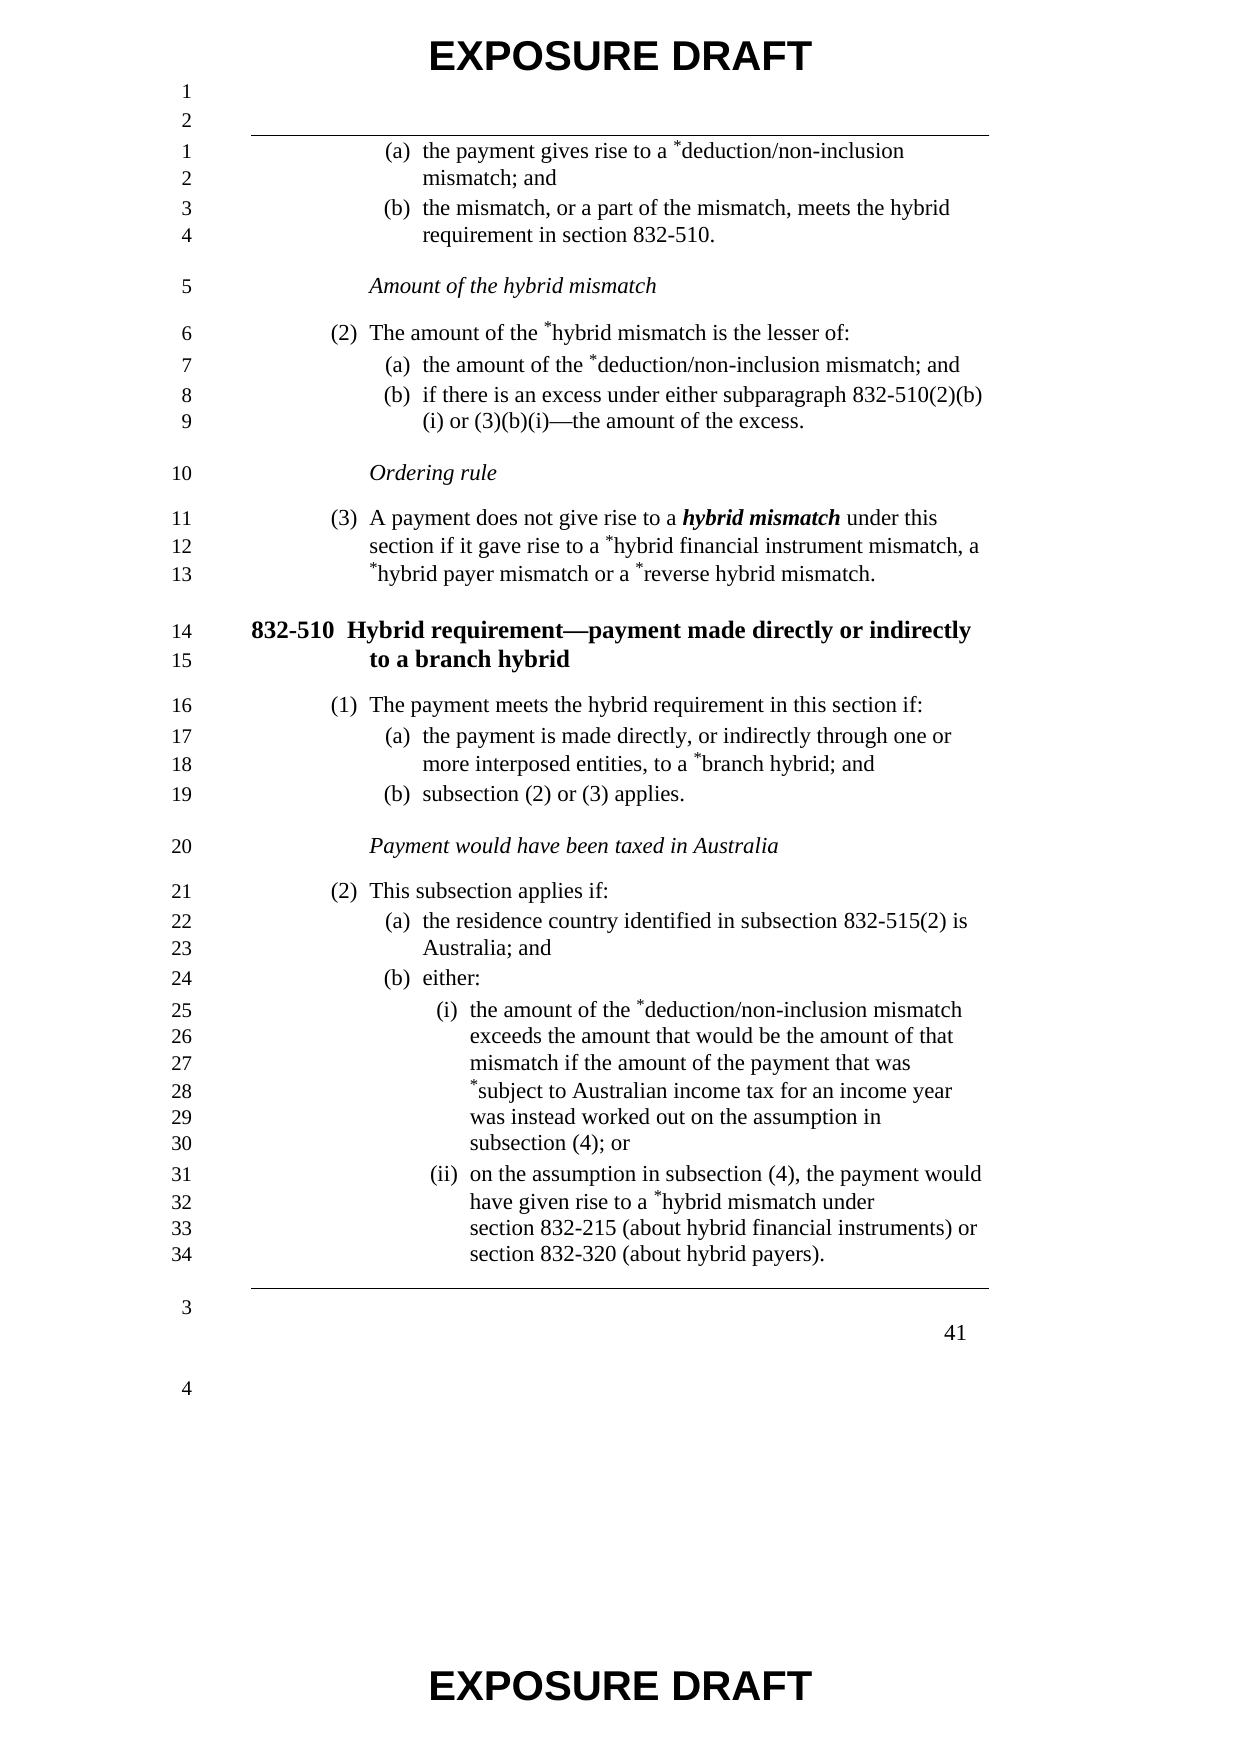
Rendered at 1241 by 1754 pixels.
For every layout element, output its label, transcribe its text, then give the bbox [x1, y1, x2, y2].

text (a) the payment is made directly, or indirectly through one or more interposed entities, to a *branch hybrid; and [251, 722, 989, 776]
text 832-510 Hybrid requirement—payment made directly or indirectly to a branch hybrid [251, 615, 989, 673]
text (a) the residence country identified in subsection 832-515(2) is Australia; and [251, 907, 989, 960]
text Ordering rule [369, 459, 989, 485]
text (b) subsection (2) or (3) applies. [251, 780, 989, 807]
text Payment would have been taxed in Australia [369, 832, 989, 858]
text (2) This subsection applies if: [251, 877, 989, 903]
text (b) if there is an excess under either subparagraph 832-510(2)(b)(i) or (3)(b)(i)—the amount of the excess. [251, 381, 989, 434]
text (1) The payment meets the hybrid requirement in this section if: [251, 691, 989, 718]
text (a) the amount of the *deduction/non-inclusion mismatch; and [251, 349, 989, 377]
text (i) the amount of the *deduction/non-inclusion mismatch exceeds the amount that would be the amount of that mismatch if the amount of the payment that was *subject to Australian income tax for an income year was instead worked out on the assumption in subsection (4); or [251, 995, 989, 1156]
text (a) the payment gives rise to a *deduction/non-inclusion mismatch; and [251, 136, 989, 190]
text (2) The amount of the *hybrid mismatch is the lesser of: [251, 317, 989, 345]
text Amount of the hybrid mismatch [369, 272, 989, 298]
text (b) the mismatch, or a part of the mismatch, meets the hybrid requirement in section 832-510. [251, 194, 989, 247]
text (b) either: [251, 964, 989, 991]
text (3) A payment does not give rise to a hybrid mismatch under this section if it gave rise to a *hybrid financial instrument mismatch, a *hybrid payer mismatch or a *reverse hybrid mismatch. [251, 504, 989, 586]
